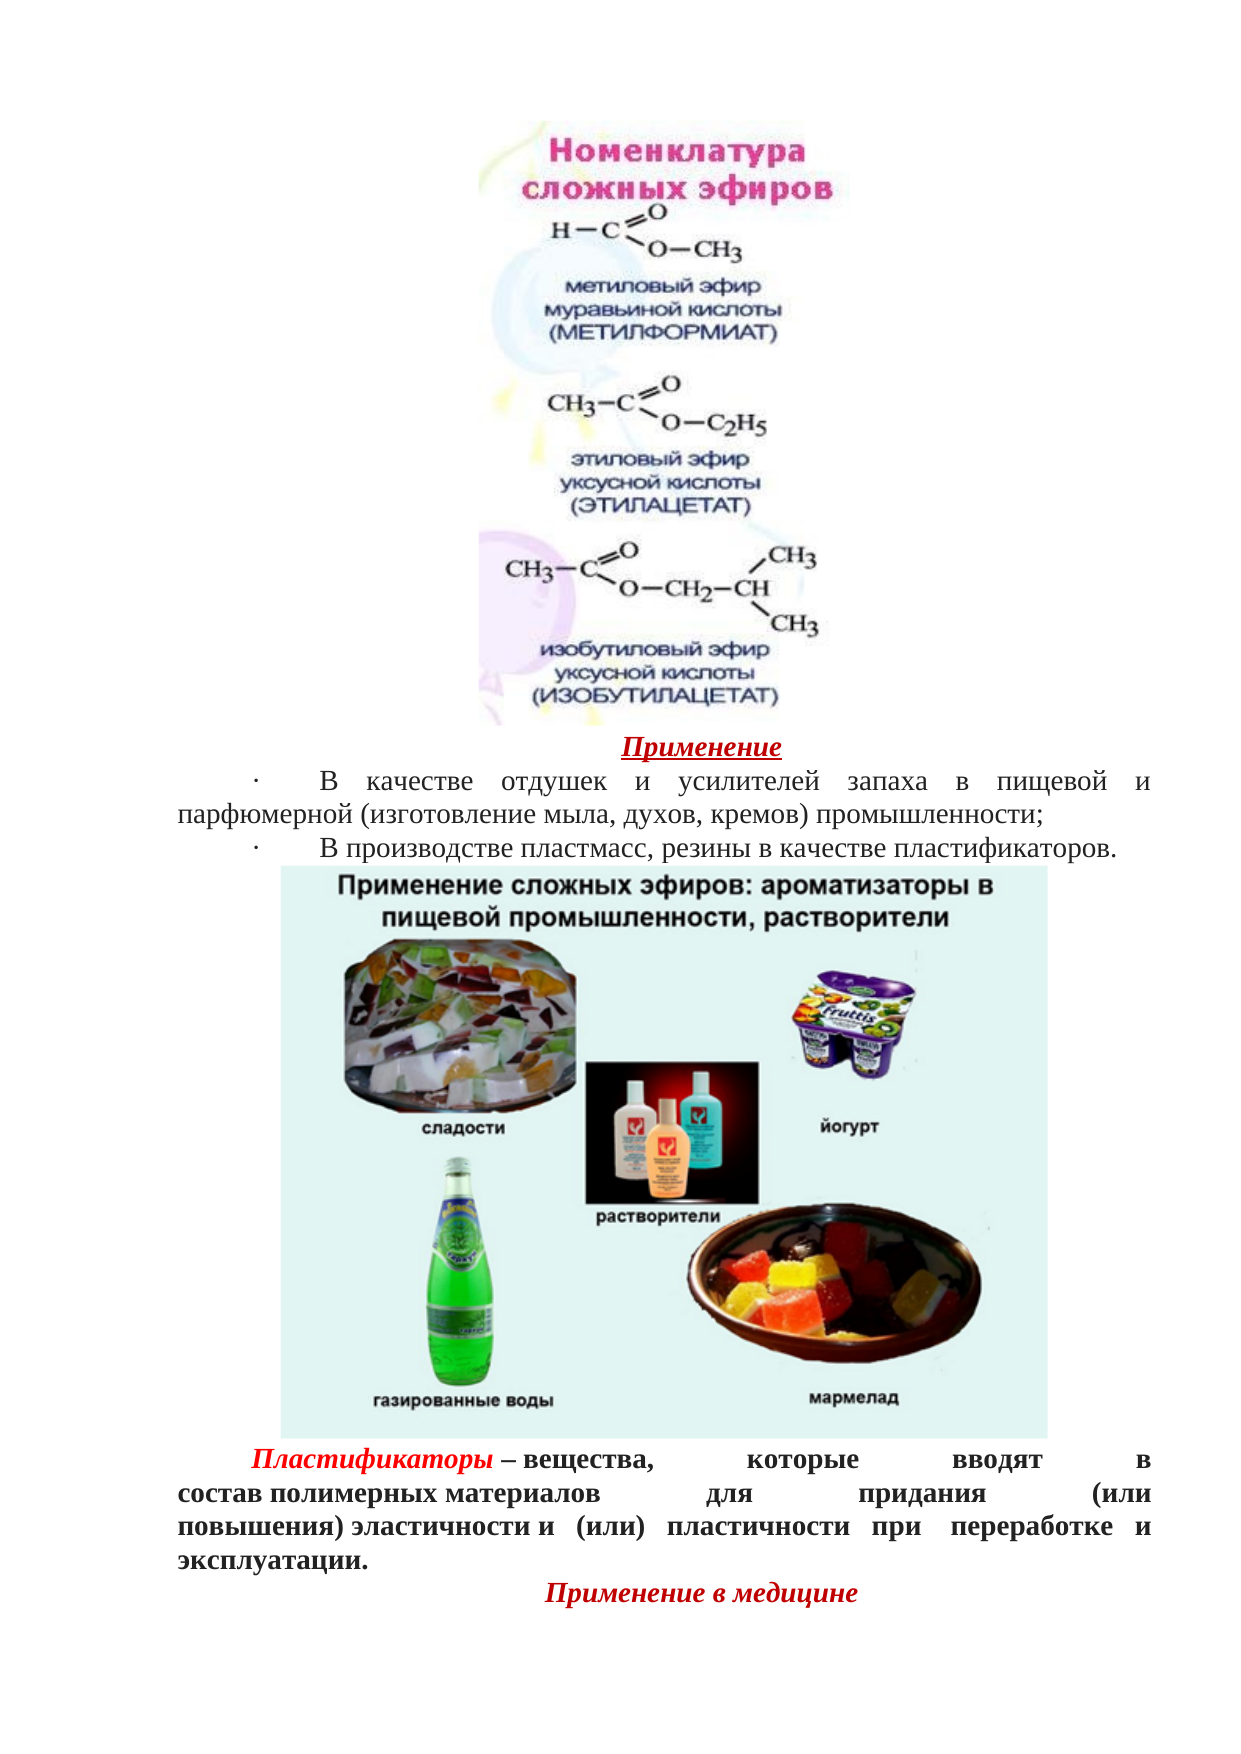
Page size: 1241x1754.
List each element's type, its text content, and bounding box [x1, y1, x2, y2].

picture [278, 863, 1051, 1442]
text Применение [177, 729, 1152, 763]
text Пластификаторы – вещества, которые вводят в состав полимерных материалов для придания (или повышения) эластичности и (или) пластичности при переработке и эксплуатации. [177, 1441, 1152, 1576]
text · В производстве пластмасс, резины в качестве пластификаторов. [177, 830, 1152, 863]
text Применение в медицине [177, 1576, 1152, 1609]
text · В качестве отдушек и усилителей запаха в пищевой и парфюмерной (изготовление мыла, духов, кремов) промышленности; [177, 763, 1152, 830]
picture [476, 118, 853, 729]
